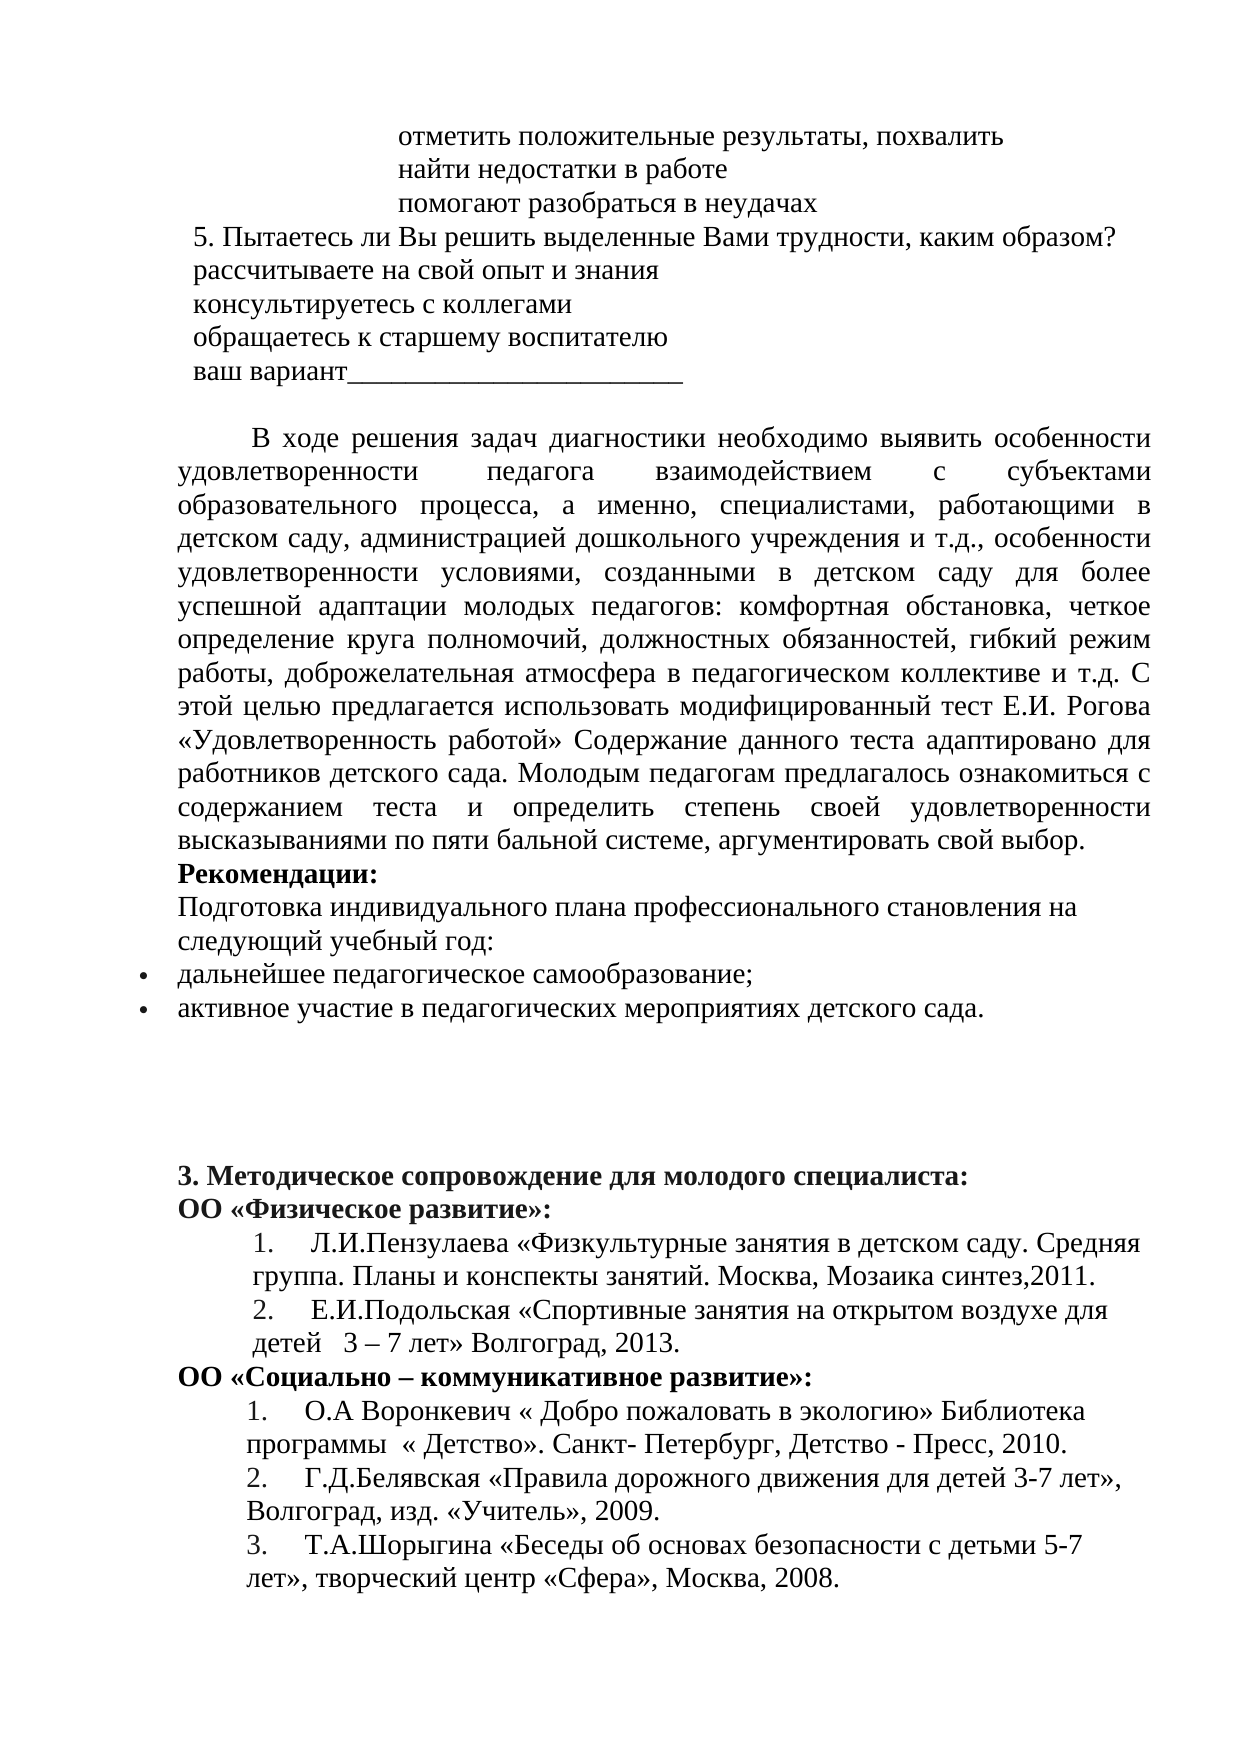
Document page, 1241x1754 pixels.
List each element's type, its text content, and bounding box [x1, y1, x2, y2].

text 1. О.А Воронкевич « Добро пожаловать в экологию» Библиотека программы « Детство». Санкт- Петербург, Детство - Пресс, 2010. [246, 1393, 1152, 1460]
text Подготовка индивидуального плана профессионального становления на следующий учебный год: [177, 889, 1152, 957]
text ОО «Социально – коммуникативное развитие»: [177, 1359, 1152, 1393]
text Рекомендации: [177, 856, 1152, 889]
text  отметить положительные результаты, похвалить [266, 118, 1136, 152]
list дальнейшее педагогическое самообразование; [140, 957, 1152, 990]
text В ходе решения задач диагностики необходимо выявить особенности удовлетворенности педагога взаимодействием с субъектами образовательного процесса, а именно, специалистами, работающими в детском саду, администрацией дошкольного учреждения и т.д., особенности удовлетворенности условиями, созданными в детском саду для более успешной адаптации молодых педагогов: комфортная обстановка, четкое определение круга полномочий, должностных обязанностей, гибкий режим работы, доброжелательная атмосфера в педагогическом коллективе и т.д. С этой целью предлагается использовать модифицированный тест Е.И. Рогова «Удовлетворенность работой» Содержание данного теста адаптировано для работников детского сада. Молодым педагогам предлагалось ознакомиться с содержанием теста и определить степень своей удовлетворенности высказываниями по пяти бальной системе, аргументировать свой выбор. [177, 420, 1152, 856]
text обращаетесь к старшему воспитателю [193, 319, 1136, 353]
text 3. Т.А.Шорыгина «Беседы об основах безопасности с детьми 5-7 лет», творческий центр «Сфера», Москва, 2008. [246, 1527, 1152, 1594]
text 2. Г.Д.Белявская «Правила дорожного движения для детей 3-7 лет», Волгоград, изд. «Учитель», 2009. [246, 1460, 1152, 1527]
text  найти недостатки в работе [266, 152, 1136, 185]
text 3. Методическое сопровождение для молодого специалиста: ОО «Физическое развитие»: [177, 1158, 1152, 1225]
text рассчитываете на свой опыт и знания [193, 252, 1136, 286]
text 2. Е.И.Подольская «Спортивные занятия на открытом воздухе для детей 3 – 7 лет» Волгоград, 2013. [252, 1292, 1152, 1359]
text 1. Л.И.Пензулаева «Физкультурные занятия в детском саду. Средняя группа. Планы и конспекты занятий. Москва, Мозаика синтез,2011. [252, 1225, 1152, 1292]
text  помогают разобраться в неудачах [266, 185, 1136, 219]
text ваш вариант_______________________ [193, 353, 1136, 386]
text 5. Пытаетесь ли Вы решить выделенные Вами трудности, каким образом? [193, 219, 1136, 252]
text консультируетесь с коллегами [193, 286, 1136, 319]
list активное участие в педагогических мероприятиях детского сада. [140, 990, 1152, 1024]
